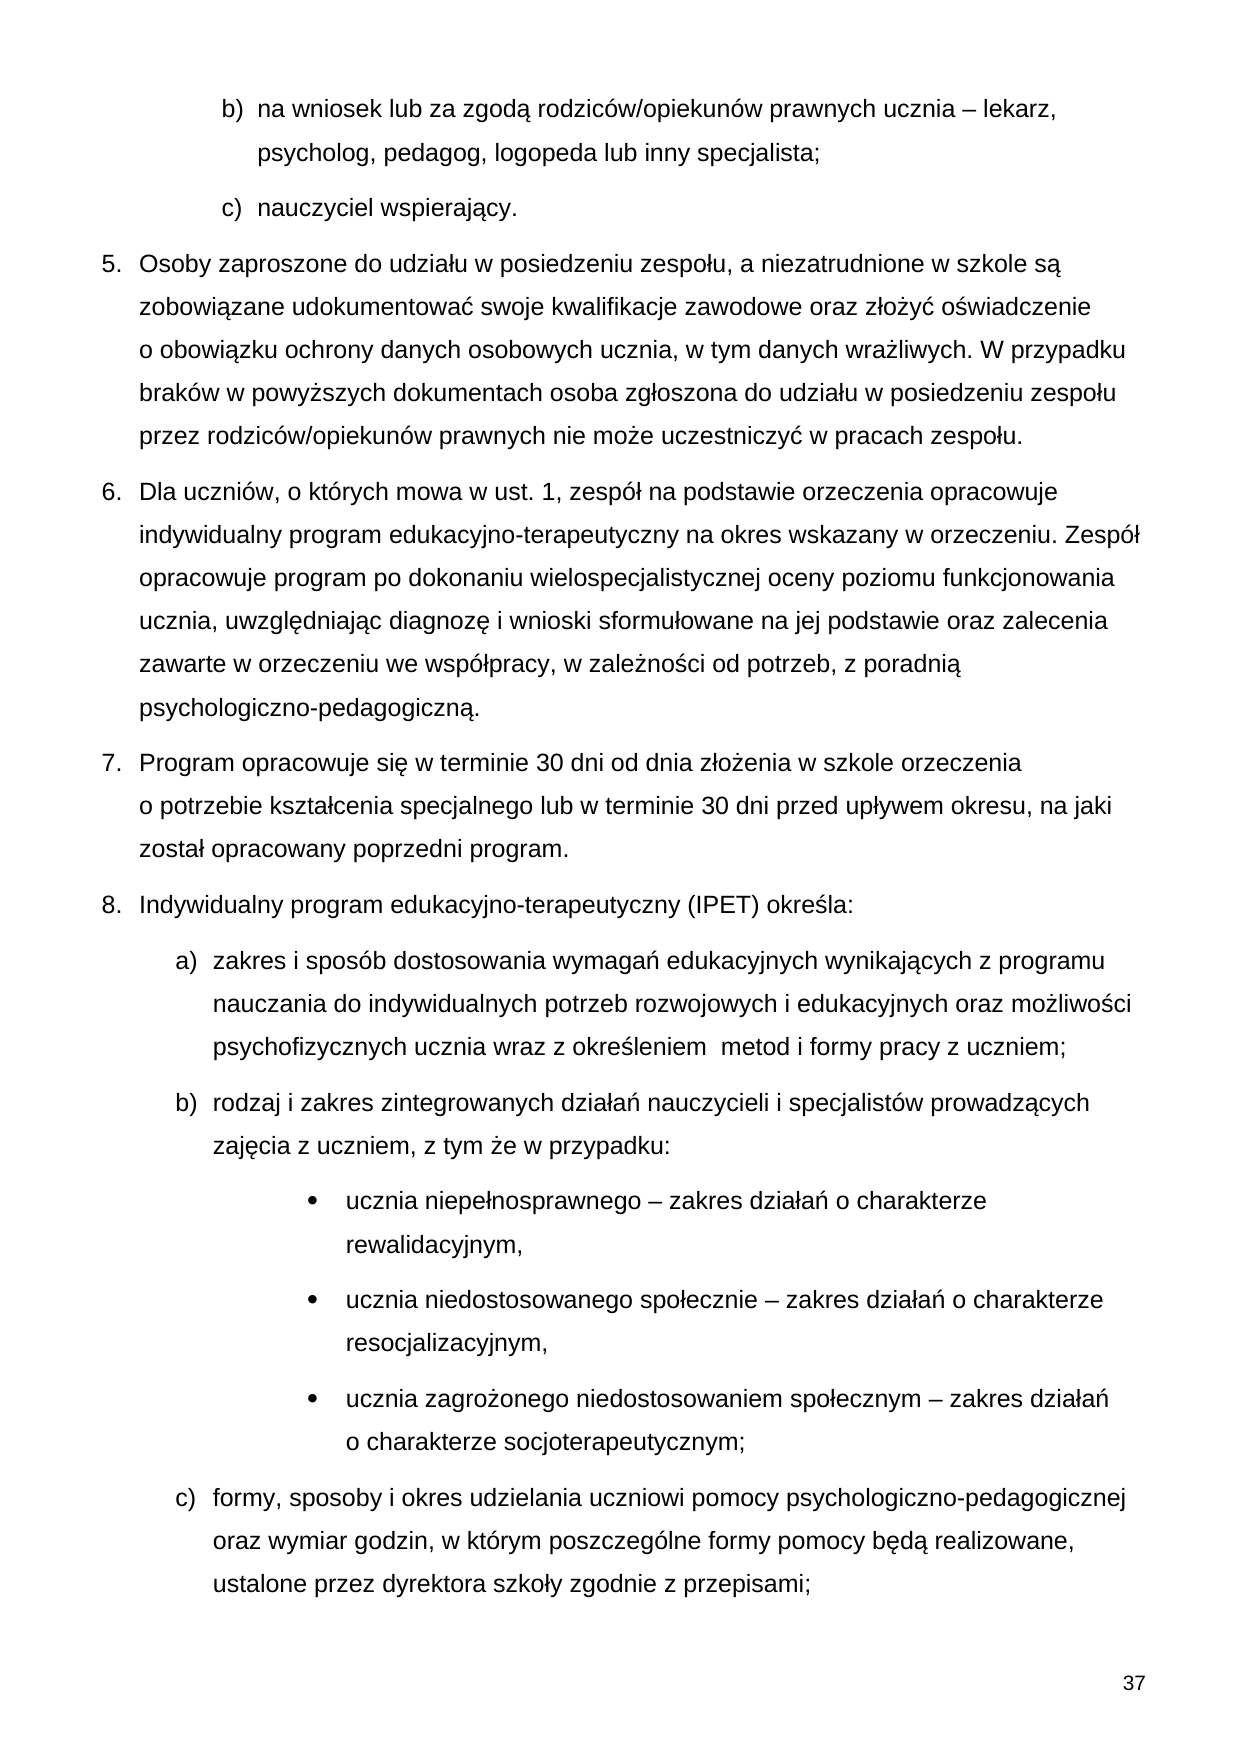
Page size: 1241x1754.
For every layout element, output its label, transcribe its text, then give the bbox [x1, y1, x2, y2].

list rodzaj i zakres zintegrowanych działań nauczycieli i specjalistów prowadzących zajęcia z uczniem, z tym że w przypadku: [175, 1088, 1146, 1159]
list formy, sposoby i okres udzielania uczniowi pomocy psychologiczno-pedagogicznej oraz wymiar godzin, w którym poszczególne formy pomocy będą realizowane, ustalone przez dyrektora szkoły zgodnie z przepisami; [175, 1483, 1146, 1598]
list Dla uczniów, o których mowa w ust. 1, zespół na podstawie orzeczenia opracowuje indywidualny program edukacyjno-terapeutyczny na okres wskazany w orzeczeniu. Zespół opracowuje program po dokonaniu wielospecjalistycznej oceny poziomu funkcjonowania ucznia, uwzględniając diagnozę i wnioski sformułowane na jej podstawie oraz zalecenia zawarte w orzeczeniu we współpracy, w zależności od potrzeb, z poradnią psychologiczno-pedagogiczną. [101, 477, 1146, 721]
list Indywidualny program edukacyjno-terapeutyczny (IPET) określa: [101, 890, 1146, 919]
list Osoby zaproszone do udziału w posiedzeniu zespołu, a niezatrudnione w szkole są zobowiązane udokumentować swoje kwalifikacje zawodowe oraz złożyć oświadczenie o obowiązku ochrony danych osobowych ucznia, w tym danych wrażliwych. W przypadku braków w powyższych dokumentach osoba zgłoszona do udziału w posiedzeniu zespołu przez rodziców/opiekunów prawnych nie może uczestniczyć w pracach zespołu. [101, 249, 1146, 450]
list ucznia zagrożonego niedostosowaniem społecznym – zakres działań o charakterze socjoterapeutycznym; [308, 1384, 1146, 1456]
list Program opracowuje się w terminie 30 dni od dnia złożenia w szkole orzeczenia o potrzebie kształcenia specjalnego lub w terminie 30 dni przed upływem okresu, na jaki został opracowany poprzedni program. [101, 748, 1146, 863]
list zakres i sposób dostosowania wymagań edukacyjnych wynikających z programu nauczania do indywidualnych potrzeb rozwojowych i edukacyjnych oraz możliwości psychofizycznych ucznia wraz z określeniem metod i formy pracy z uczniem; [175, 946, 1146, 1061]
list ucznia niepełnosprawnego – zakres działań o charakterze rewalidacyjnym, [308, 1186, 1146, 1258]
list nauczyciel wspierający. [221, 193, 1146, 222]
list na wniosek lub za zgodą rodziców/opiekunów prawnych ucznia – lekarz, psycholog, pedagog, logopeda lub inny specjalista; [221, 94, 1146, 166]
list ucznia niedostosowanego społecznie – zakres działań o charakterze resocjalizacyjnym, [308, 1285, 1146, 1357]
